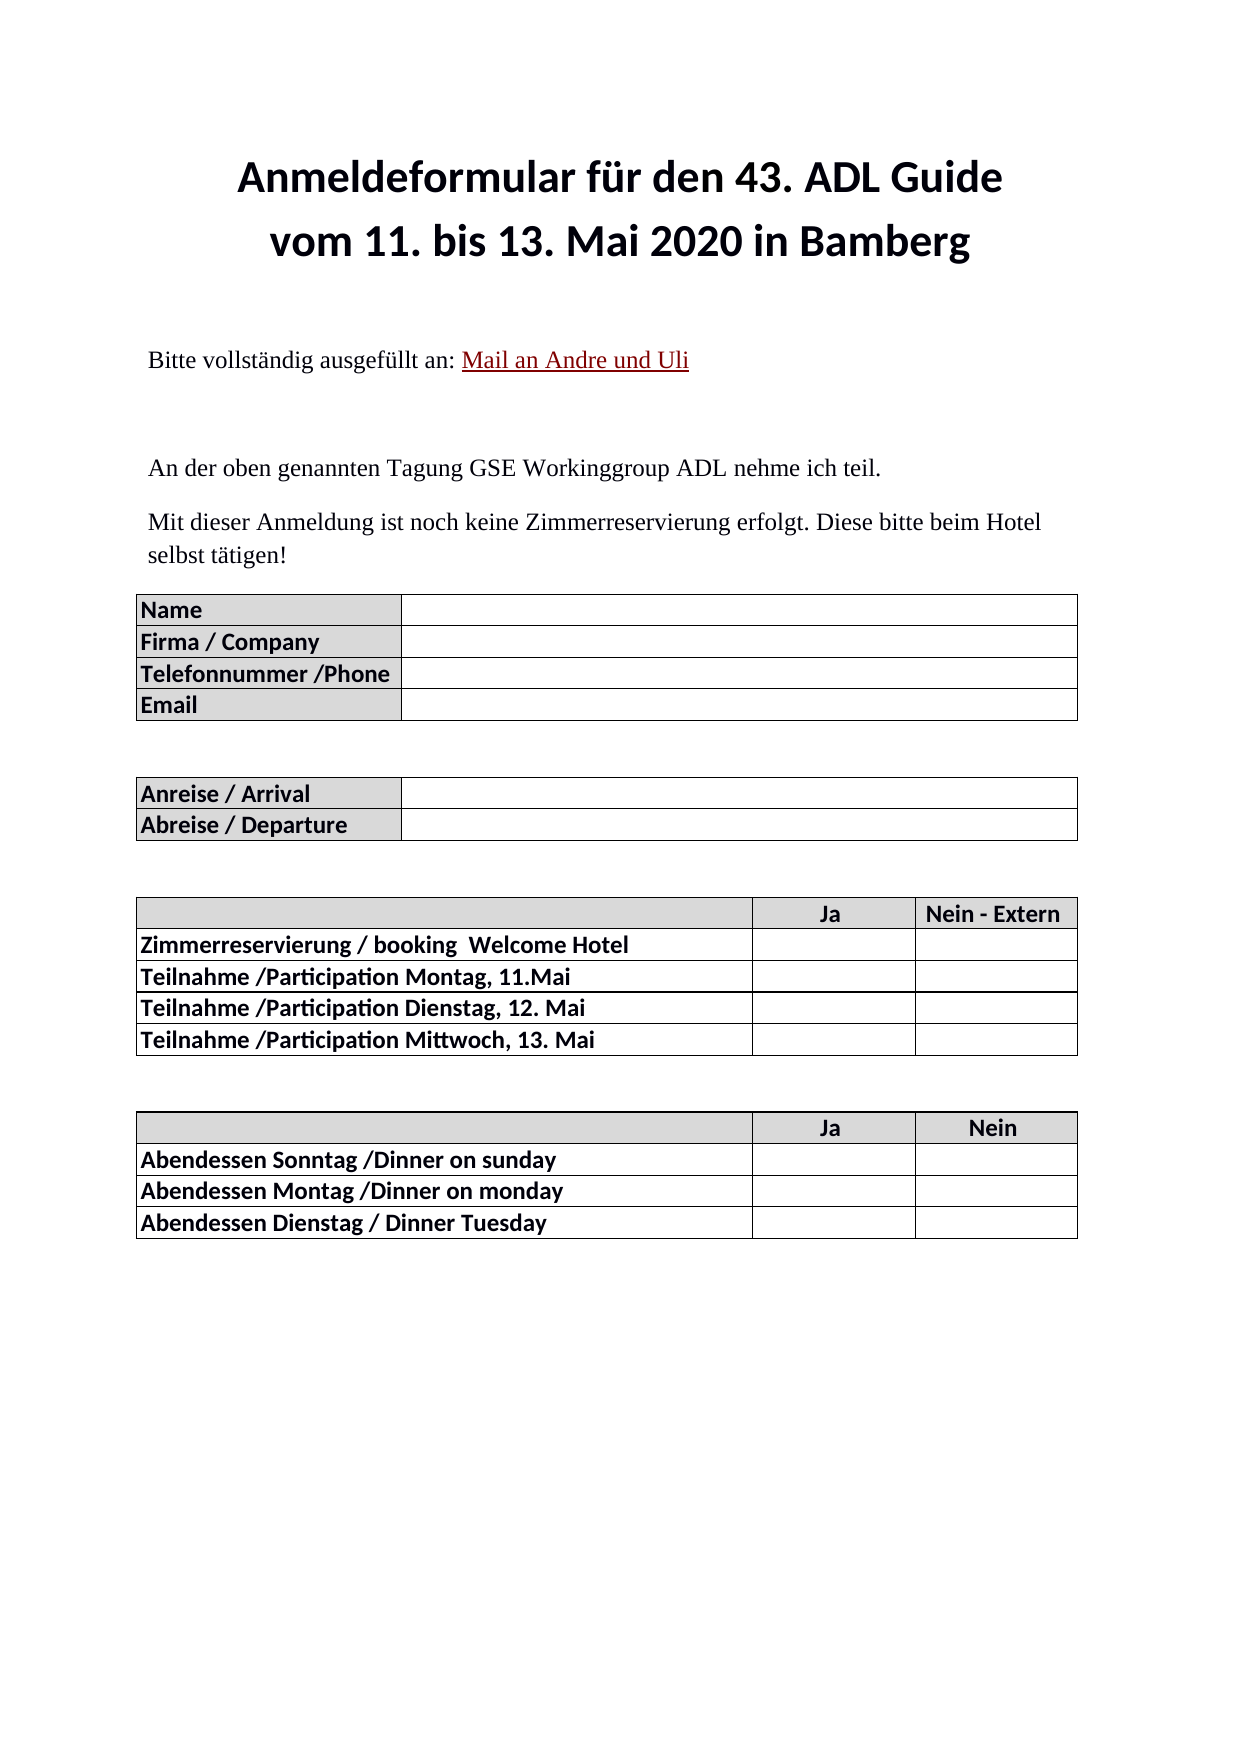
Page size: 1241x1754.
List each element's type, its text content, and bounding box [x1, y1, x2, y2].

table_cell [753, 993, 915, 1023]
table_cell Email [137, 689, 401, 720]
table_header Nein - Extern [916, 898, 1077, 928]
table_header [137, 898, 752, 928]
table_cell Abreise / Departure [137, 809, 401, 840]
table_cell [916, 1144, 1077, 1174]
table_header Ja [753, 898, 915, 928]
table_header [402, 778, 1077, 808]
table_cell Teilnahme /Participation Mittwoch, 13. Mai [137, 1024, 752, 1054]
table_cell [916, 1024, 1077, 1054]
table_cell [402, 658, 1077, 688]
table_header Nein [916, 1113, 1077, 1143]
table_cell Abendessen Montag /Dinner on monday [137, 1176, 752, 1206]
table_cell [916, 1176, 1077, 1206]
table_cell Teilnahme /Participation Dienstag, 12. Mai [137, 993, 752, 1023]
text Bitte vollständig ausgefüllt an: Mail an Andre und Uli [148, 345, 1093, 374]
text Mit dieser Anmeldung ist noch keine Zimmerreservierung erfolgt. Diese bitte beim Hotel selbst tätigen! [148, 507, 1093, 568]
text An der oben genannten Tagung GSE Workinggroup ADL nehme ich teil. [148, 453, 1093, 482]
table_header [402, 595, 1077, 625]
table_header [137, 1113, 752, 1143]
table_cell [402, 809, 1077, 840]
table_cell Zimmerreservierung / booking Welcome Hotel [137, 929, 752, 960]
table_header Ja [753, 1113, 915, 1143]
table_cell [916, 993, 1077, 1023]
table_cell Firma / Company [137, 626, 401, 657]
table_cell [916, 929, 1077, 960]
table_cell [753, 1144, 915, 1174]
table_cell Abendessen Dienstag / Dinner Tuesday [137, 1207, 752, 1238]
table_cell [753, 961, 915, 991]
table_cell Teilnahme /Participation Montag, 11.Mai [137, 961, 752, 991]
table_cell Abendessen Sonntag /Dinner on sunday [137, 1144, 752, 1174]
table_cell [916, 961, 1077, 991]
text Anmeldeformular für den 43. ADL Guide vom 11. bis 13. Mai 2020 in Bamberg [148, 148, 1093, 268]
table_cell [402, 689, 1077, 720]
table_cell [916, 1207, 1077, 1238]
table_cell [753, 1207, 915, 1238]
table_header Name [137, 595, 401, 625]
table_cell [753, 1176, 915, 1206]
table_cell Telefonnummer /Phone [137, 658, 401, 688]
table_cell [753, 929, 915, 960]
table_cell [402, 626, 1077, 657]
table_cell [753, 1024, 915, 1054]
table_header Anreise / Arrival [137, 778, 401, 808]
